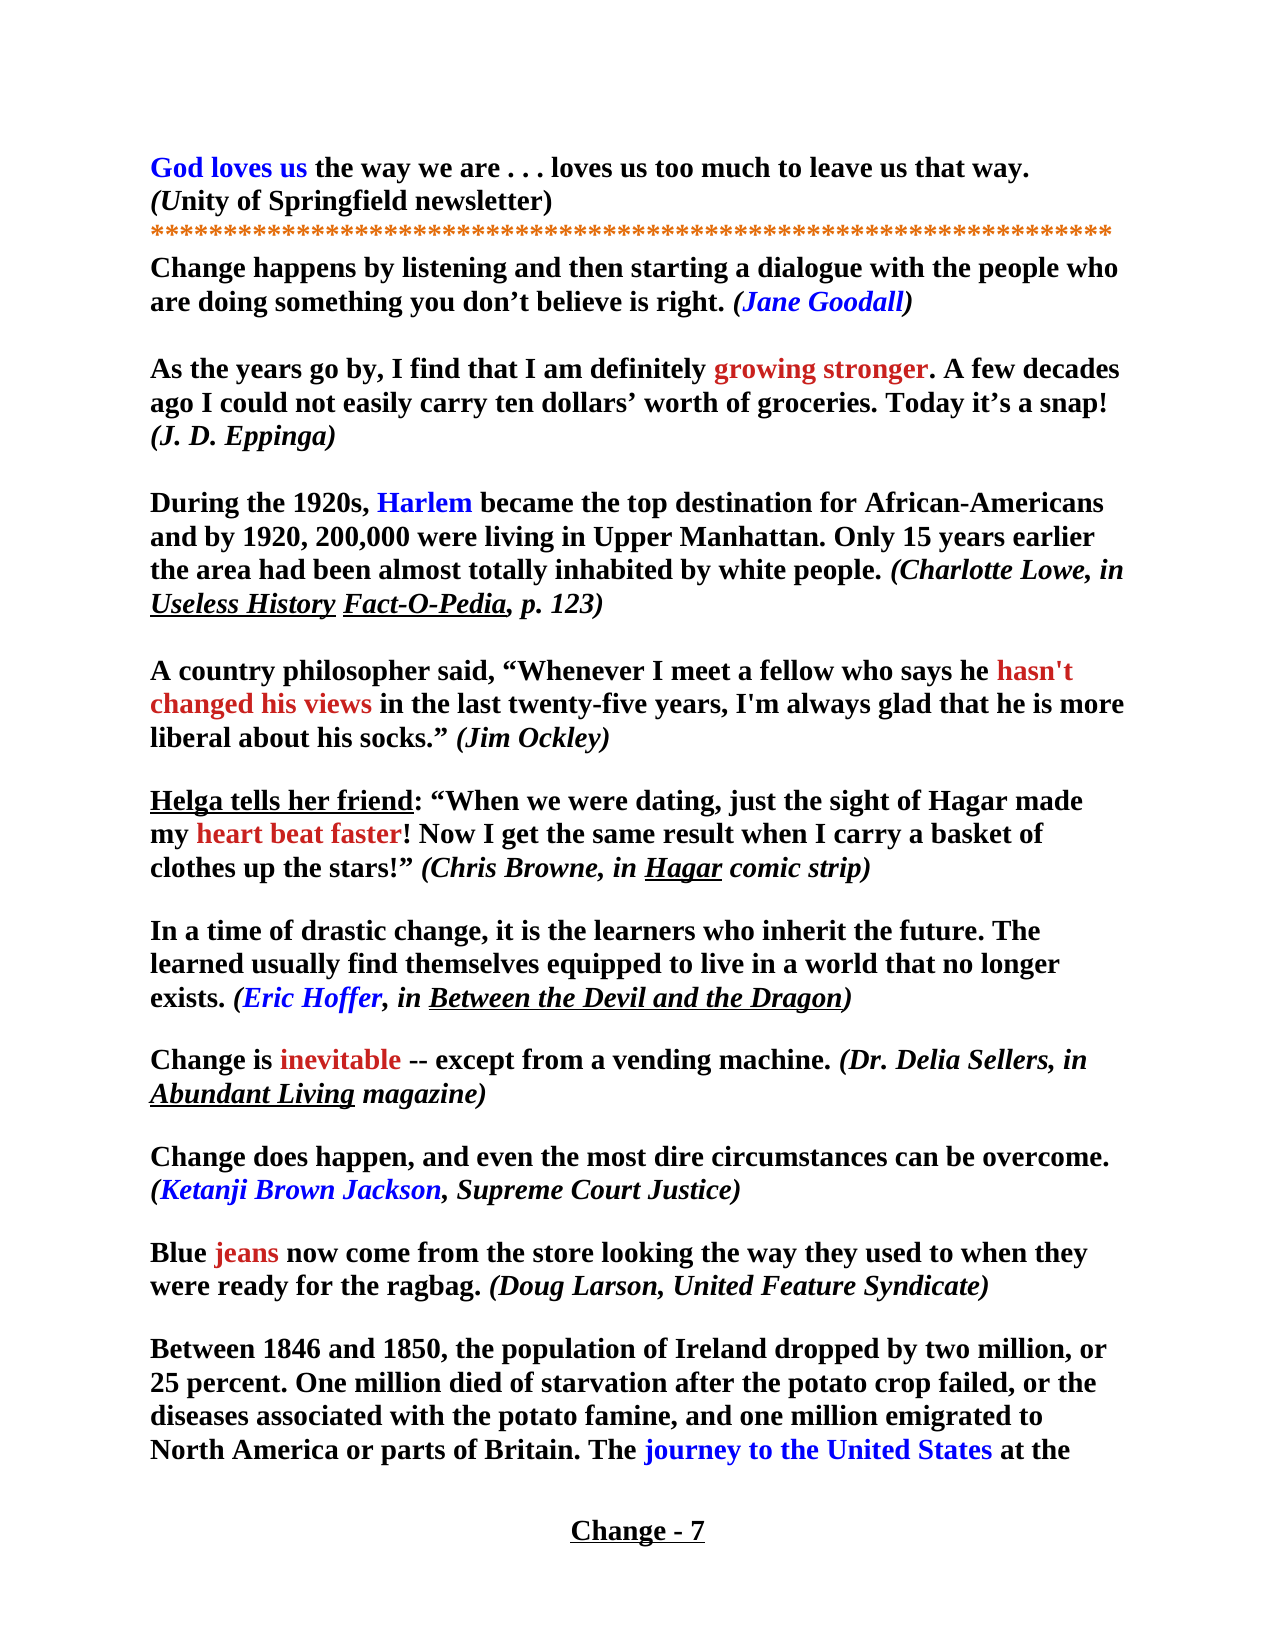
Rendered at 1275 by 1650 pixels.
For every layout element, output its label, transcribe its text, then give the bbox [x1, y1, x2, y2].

text In a time of drastic change, it is the learners who inherit the future. The learned usually find themselves equipped to live in a world that no longer exists. (Eric Hoffer, in Between the Devil and the Dragon) [150, 913, 1125, 1013]
text God loves us the way we are . . . loves us too much to leave us that way. (Unity of Springfield newsletter) [150, 150, 1125, 217]
text Helga tells her friend: “When we were dating, just the sight of Hagar made my heart beat faster! Now I get the same result when I carry a basket of clothes up the stars!” (Chris Browne, in Hagar comic strip) [150, 783, 1125, 883]
text Change does happen, and even the most dire circumstances can be overcome. (Ketanji Brown Jackson, Supreme Court Justice) [150, 1139, 1125, 1206]
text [150, 1331, 1125, 1465]
text Change is inevitable -- except from a vending machine. (Dr. Delia Sellers, in Abundant Living magazine) [150, 1042, 1125, 1109]
text As the years go by, I find that I am definitely growing stronger. A few decades ago I could not easily carry ten dollars’ worth of groceries. Today it’s a snap! (J. D. Eppinga) [150, 351, 1125, 452]
text A country philosopher said, “Whenever I meet a fellow who says he hasn't changed his views in the last twenty-five years, I'm always glad that he is more liberal about his socks.” (Jim Ockley) [150, 653, 1125, 754]
text ****************************************************************** [150, 217, 1125, 251]
text Change happens by listening and then starting a dialogue with the people who are doing something you don’t believe is right. (Jane Goodall) [150, 251, 1125, 318]
text During the 1920s, Harlem became the top destination for African-Americans and by 1920, 200,000 were living in Upper Manhattan. Only 15 years earlier the area had been almost totally inhabited by white people. (Charlotte Lowe, in Useless History Fact-O-Pedia, p. 123) [150, 485, 1125, 619]
text Blue jeans now come from the store looking the way they used to when they were ready for the ragbag. (Doug Larson, United Feature Syndicate) [150, 1235, 1125, 1302]
